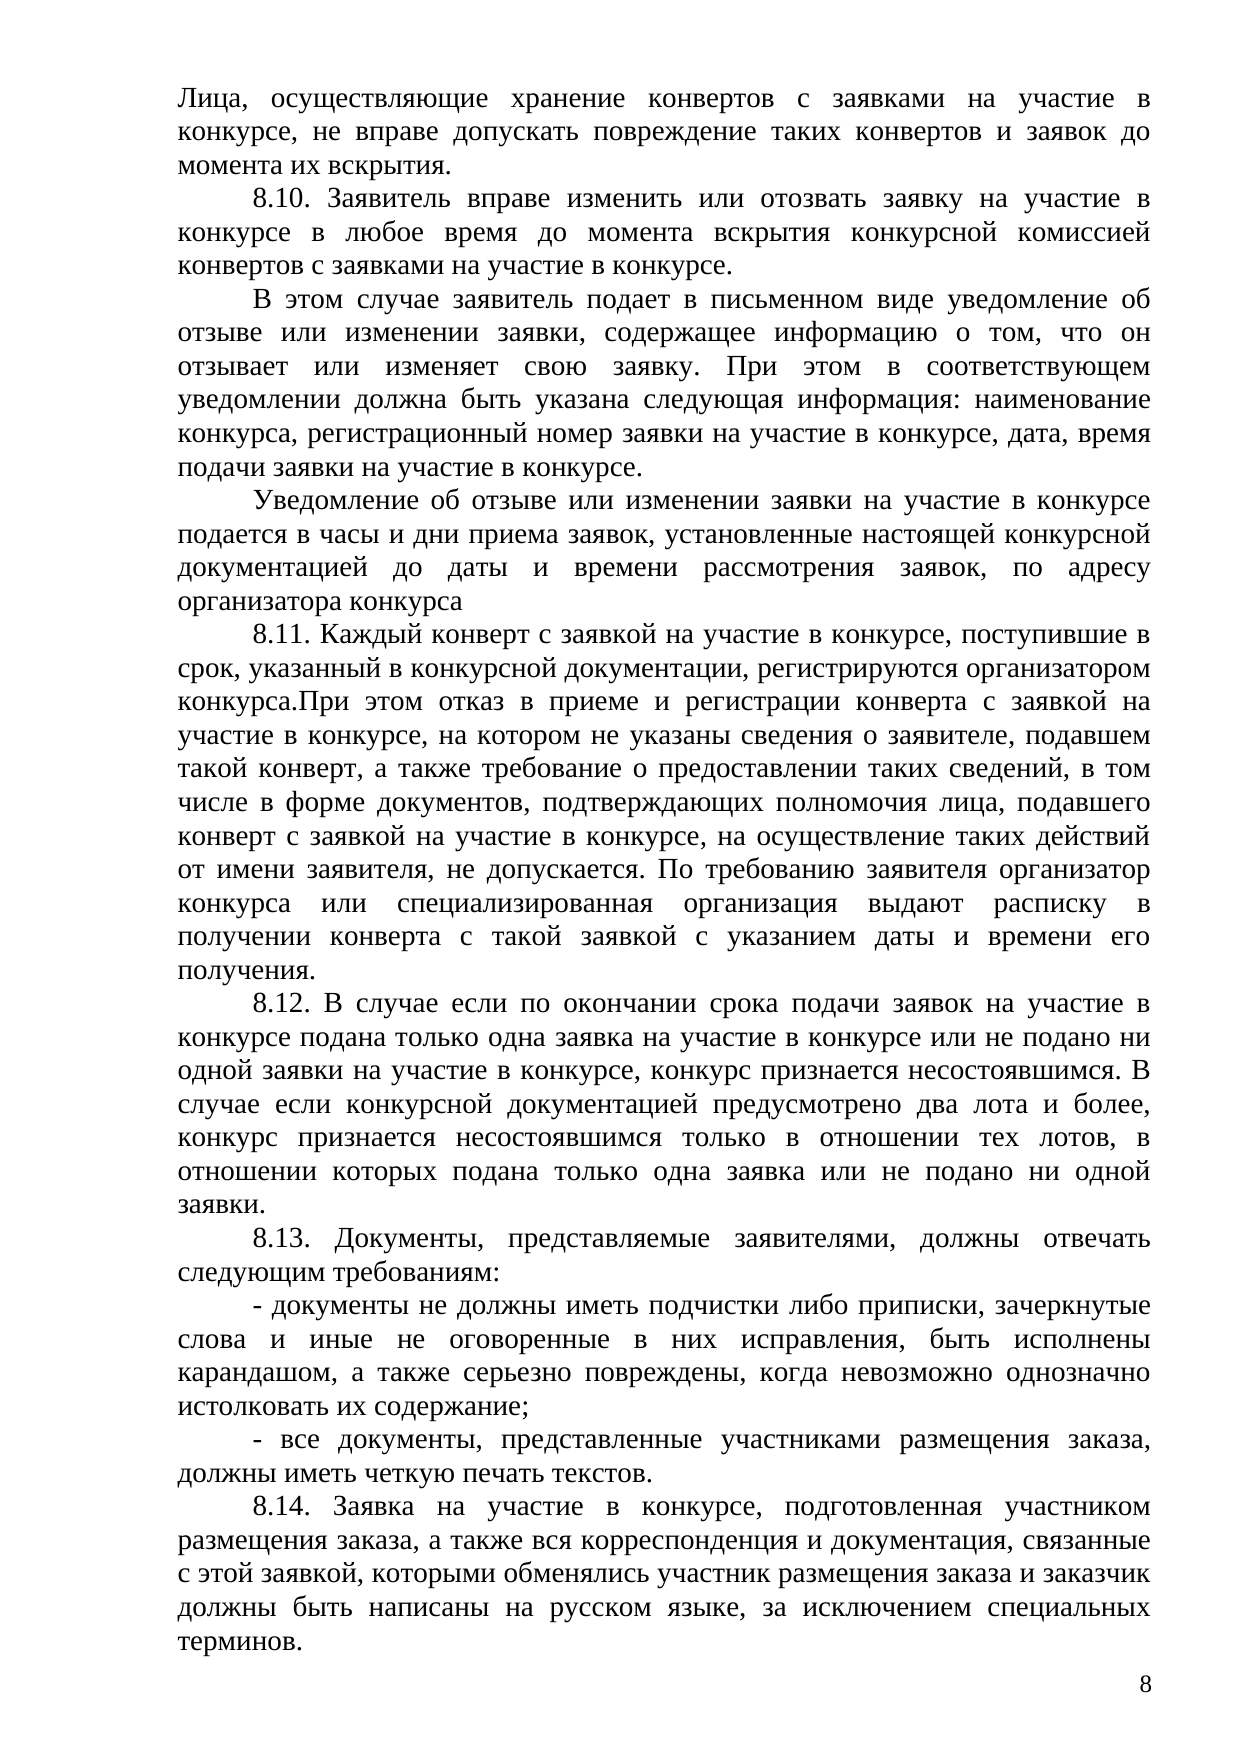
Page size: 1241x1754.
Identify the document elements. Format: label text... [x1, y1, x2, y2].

text 8.10. Заявитель вправе изменить или отозвать заявку на участие в конкурсе в любое время до момента вскрытия конкурсной комиссией конвертов с заявками на участие в конкурсе. [177, 180, 1152, 281]
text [177, 80, 1152, 180]
text - документы не должны иметь подчистки либо приписки, зачеркнутые слова и иные не оговоренные в них исправления, быть исполнены карандашом, а также серьезно повреждены, когда невозможно однозначно истолковать их содержание; [177, 1287, 1152, 1421]
text 8.14. Заявка на участие в конкурсе, подготовленная участником размещения заказа, а также вся корреспонденция и документация, связанные с этой заявкой, которыми обменялись участник размещения заказа и заказчик должны быть написаны на русском языке, за исключением специальных терминов. [177, 1488, 1152, 1656]
text В этом случае заявитель подает в письменном виде уведомление об отзыве или изменении заявки, содержащее информацию о том, что он отзывает или изменяет свою заявку. При этом в соответствующем уведомлении должна быть указана следующая информация: наименование конкурса, регистрационный номер заявки на участие в конкурсе, дата, время подачи заявки на участие в конкурсе. [177, 281, 1152, 482]
text 8.12. В случае если по окончании срока подачи заявок на участие в конкурсе подана только одна заявка на участие в конкурсе или не подано ни одной заявки на участие в конкурсе, конкурс признается несостоявшимся. В случае если конкурсной документацией предусмотрено два лота и более, конкурс признается несостоявшимся только в отношении тех лотов, в отношении которых подана только одна заявка или не подано ни одной заявки. [177, 985, 1152, 1220]
text 8.11. Каждый конверт с заявкой на участие в конкурсе, поступившие в срок, указанный в конкурсной документации, регистрируются организатором конкурса.При этом отказ в приеме и регистрации конверта с заявкой на участие в конкурсе, на котором не указаны сведения о заявителе, подавшем такой конверт, а также требование о предоставлении таких сведений, в том числе в форме документов, подтверждающих полномочия лица, подавшего конверт с заявкой на участие в конкурсе, на осуществление таких действий от имени заявителя, не допускается. По требованию заявителя организатор конкурса или специализированная организация выдают расписку в получении конверта с такой заявкой с указанием даты и времени его получения. [177, 616, 1152, 985]
text 8.13. Документы, представляемые заявителями, должны отвечать следующим требованиям: [177, 1220, 1152, 1287]
text - все документы, представленные участниками размещения заказа, должны иметь четкую печать текстов. [177, 1421, 1152, 1488]
text Уведомление об отзыве или изменении заявки на участие в конкурсе подается в часы и дни приема заявок, установленные настоящей конкурсной документацией до даты и времени рассмотрения заявок, по адресу организатора конкурса [177, 482, 1152, 616]
